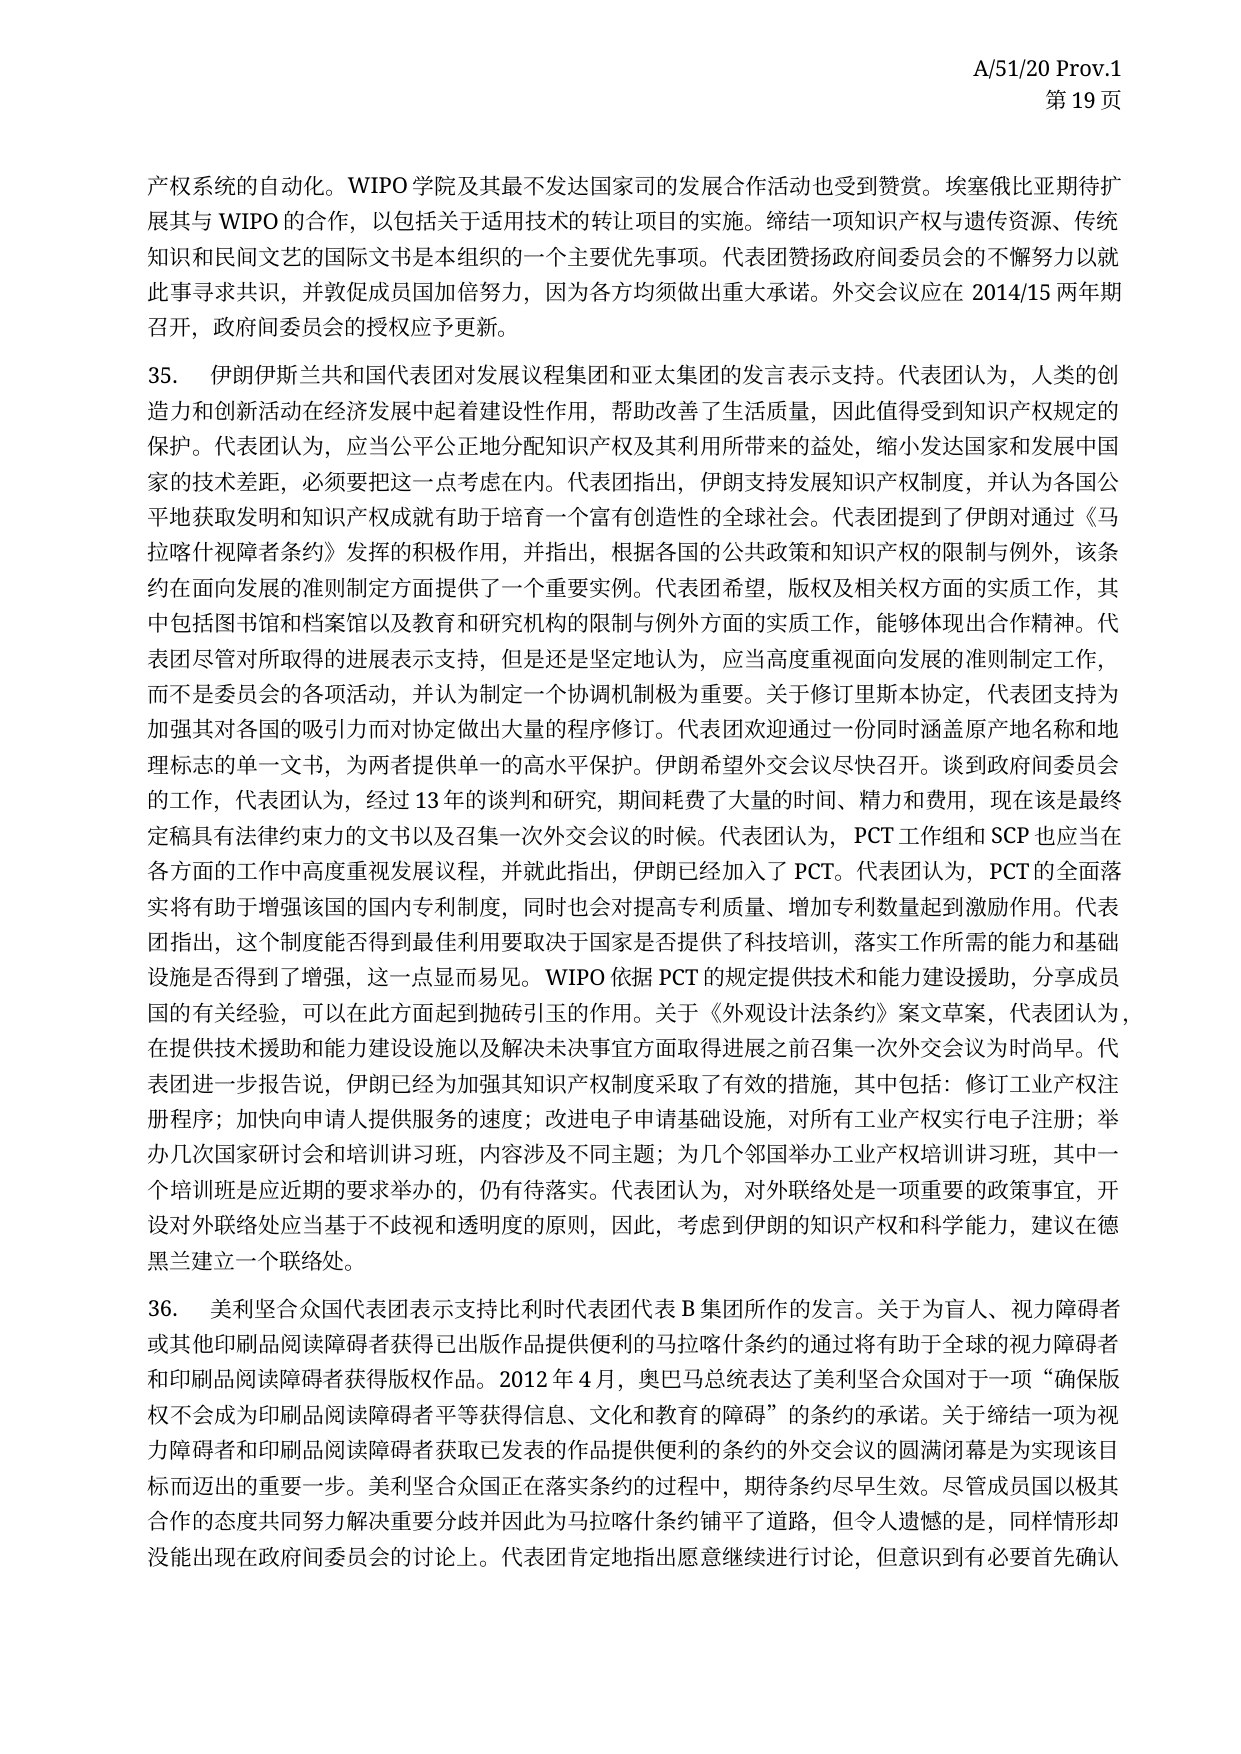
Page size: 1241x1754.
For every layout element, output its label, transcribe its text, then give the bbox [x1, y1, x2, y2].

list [148, 1288, 1122, 1571]
list 伊朗伊斯兰共和国代表团对发展议程集团和亚太集团的发言表示支持。代表团认为，人类的创造力和创新活动在经济发展中起着建设性作用，帮助改善了生活质量，因此值得受到知识产权规定的保护。代表团认为，应当公平公正地分配知识产权及其利用所带来的益处，缩小发达国家和发展中国家的技术差距，必须要把这一点考虑在内。代表团指出，伊朗支持发展知识产权制度，并认为各国公平地获取发明和知识产权成就有助于培育一个富有创造性的全球社会。代表团提到了伊朗对通过《马拉喀什视障者条约》发挥的积极作用，并指出，根据各国的公共政策和知识产权的限制与例外，该条约在面向发展的准则制定方面提供了一个重要实例。代表团希望，版权及相关权方面的实质工作，其中包括图书馆和档案馆以及教育和研究机构的限制与例外方面的实质工作，能够体现出合作精神。代表团尽管对所取得的进展表示支持，但是还是坚定地认为，应当高度重视面向发展的准则制定工作，而不是委员会的各项活动，并认为制定一个协调机制极为重要。关于修订里斯本协定，代表团支持为加强其对各国的吸引力而对协定做出大量的程序修订。代表团欢迎通过一份同时涵盖原产地名称和地理标志的单一文书，为两者提供单一的高水平保护。伊朗希望外交会议尽快召开。谈到政府间委员会的工作，代表团认为，经过13年的谈判和研究，期间耗费了大量的时间、精力和费用，现在该是最终定稿具有法律约束力的文书以及召集一次外交会议的时候。代表团认为，PCT工作组和SCP也应当在各方面的工作中高度重视发展议程，并就此指出，伊朗已经加入了PCT。代表团认为，PCT的全面落实将有助于增强该国的国内专利制度，同时也会对提高专利质量、增加专利数量起到激励作用。代表团指出，这个制度能否得到最佳利用要取决于国家是否提供了科技培训，落实工作所需的能力和基础设施是否得到了增强，这一点显而易见。WIPO依据PCT的规定提供技术和能力建设援助，分享成员国的有关经验，可以在此方面起到抛砖引玉的作用。关于《外观设计法条约》案文草案，代表团认为，在提供技术援助和能力建设设施以及解决未决事宜方面取得进展之前召集一次外交会议为时尚早。代表团进一步报告说，伊朗已经为加强其知识产权制度采取了有效的措施，其中包括：修订工业产权注册程序；加快向申请人提供服务的速度；改进电子申请基础设施，对所有工业产权实行电子注册；举办几次国家研讨会和培训讲习班，内容涉及不同主题；为几个邻国举办工业产权培训讲习班，其中一个培训班是应近期的要求举办的，仍有待落实。代表团认为，对外联络处是一项重要的政策事宜，开设对外联络处应当基于不歧视和透明度的原则，因此，考虑到伊朗的知识产权和科学能力，建议在德黑兰建立一个联络处。 [148, 354, 1122, 1275]
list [148, 165, 1122, 342]
